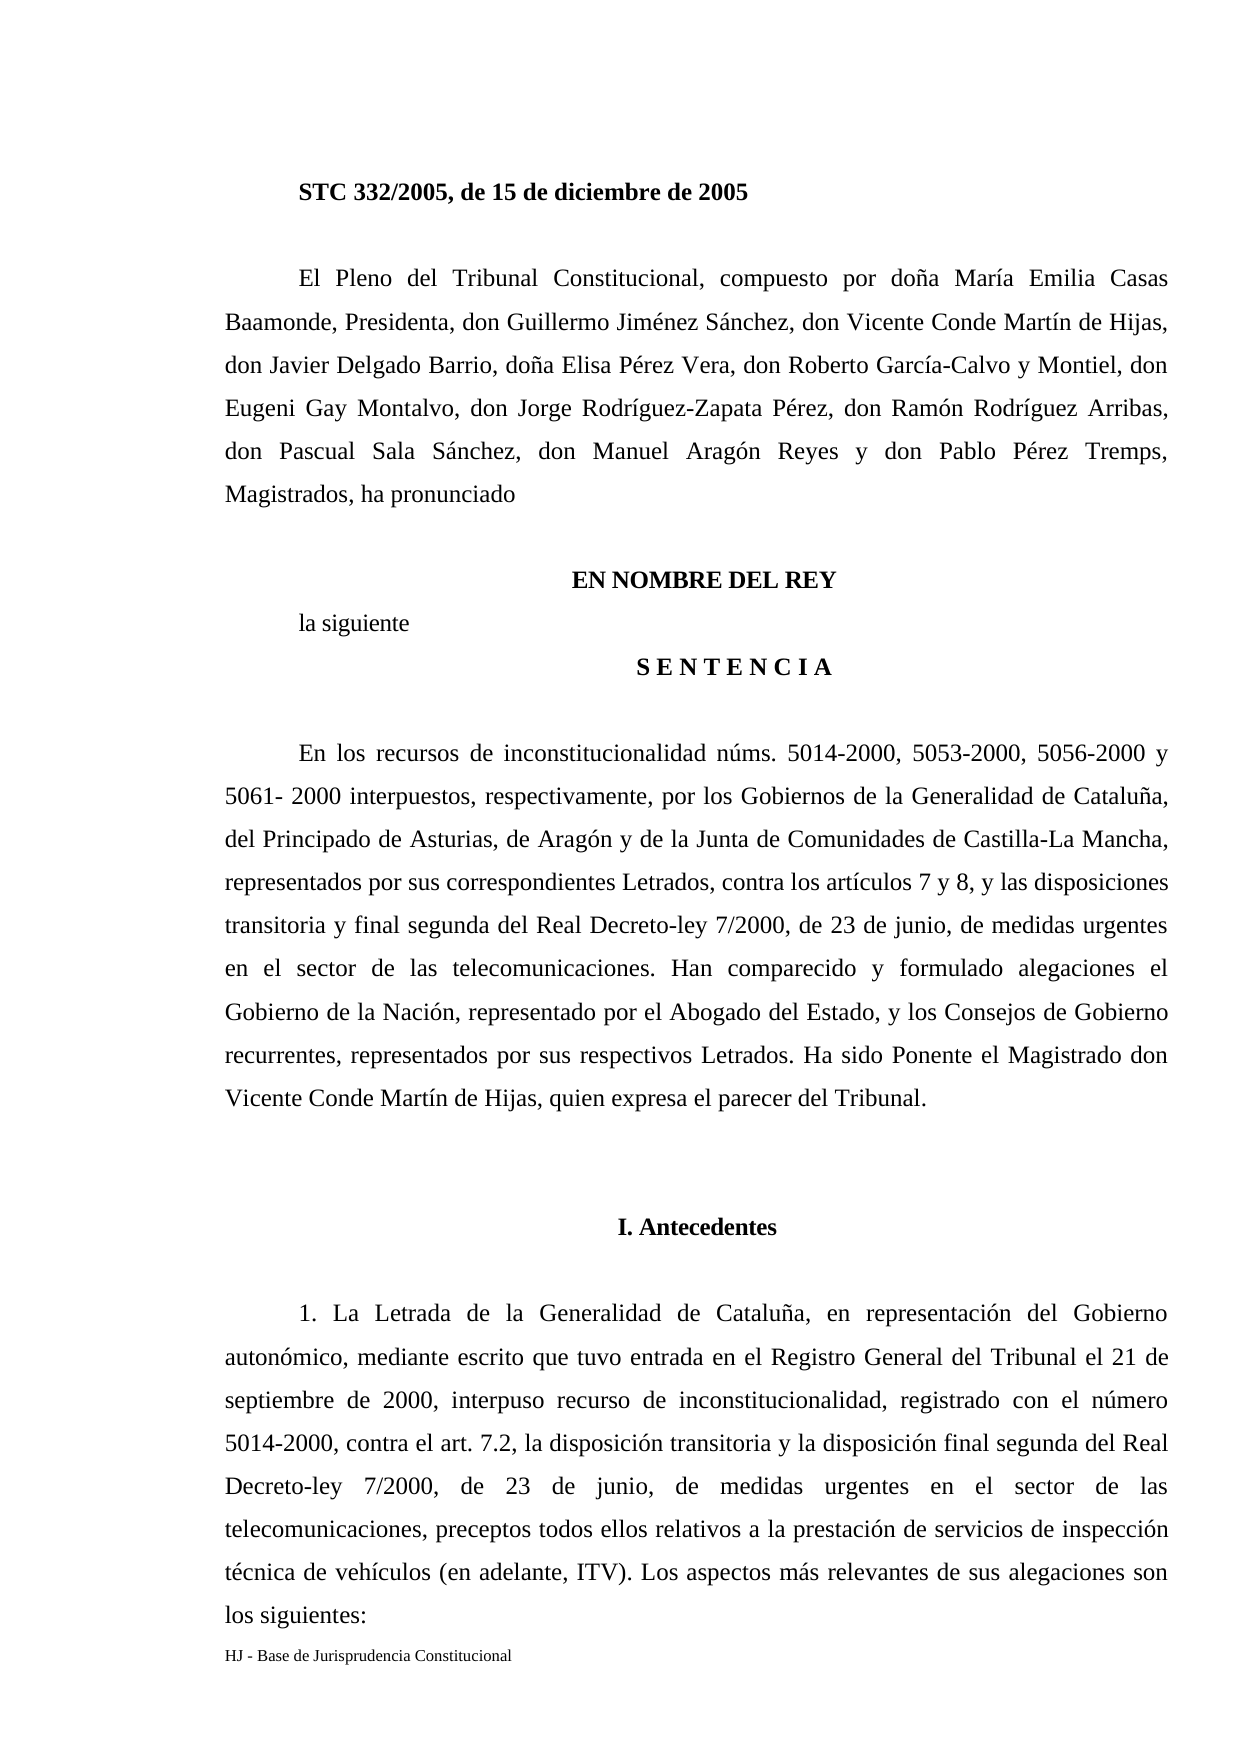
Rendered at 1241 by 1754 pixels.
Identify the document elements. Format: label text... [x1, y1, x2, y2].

text la siguiente [224, 608, 1110, 637]
text STC 332/2005, de 15 de diciembre de 2005 [224, 177, 1169, 206]
text En los recursos de inconstitucionalidad núms. 5014-2000, 5053-2000, 5056-2000 y 5061- 2000 interpuestos, respectivamente, por los Gobiernos de la Generalidad de Cataluña, del Principado de Asturias, de Aragón y de la Junta de Comunidades de Castilla-La Mancha, representados por sus correspondientes Letrados, contra los artículos 7 y 8, y las disposiciones transitoria y final segunda del Real Decreto-ley 7/2000, de 23 de junio, de medidas urgentes en el sector de las telecomunicaciones. Han comparecido y formulado alegaciones el Gobierno de la Nación, representado por el Abogado del Estado, y los Consejos de Gobierno recurrentes, representados por sus respectivos Letrados. Ha sido Ponente el Magistrado don Vicente Conde Martín de Hijas, quien expresa el parecer del Tribunal. [224, 738, 1169, 1112]
text EN NOMBRE DEL REY [224, 565, 1110, 594]
text I. Antecedentes [224, 1212, 1169, 1241]
text S E N T E N C I A [224, 652, 1169, 680]
text El Pleno del Tribunal Constitucional, compuesto por doña María Emilia Casas Baamonde, Presidenta, don Guillermo Jiménez Sánchez, don Vicente Conde Martín de Hijas, don Javier Delgado Barrio, doña Elisa Pérez Vera, don Roberto García-Calvo y Montiel, don Eugeni Gay Montalvo, don Jorge Rodríguez-Zapata Pérez, don Ramón Rodríguez Arribas, don Pascual Sala Sánchez, don Manuel Aragón Reyes y don Pablo Pérez Tremps, Magistrados, ha pronunciado [224, 263, 1169, 508]
text 1. La Letrada de la Generalidad de Cataluña, en representación del Gobierno autonómico, mediante escrito que tuvo entrada en el Registro General del Tribunal el 21 de septiembre de 2000, interpuso recurso de inconstitucionalidad, registrado con el número 5014-2000, contra el art. 7.2, la disposición transitoria y la disposición final segunda del Real Decreto-ley 7/2000, de 23 de junio, de medidas urgentes en el sector de las telecomunicaciones, preceptos todos ellos relativos a la prestación de servicios de inspección técnica de vehículos (en adelante, ITV). Los aspectos más relevantes de sus alegaciones son los siguientes: [224, 1298, 1169, 1629]
